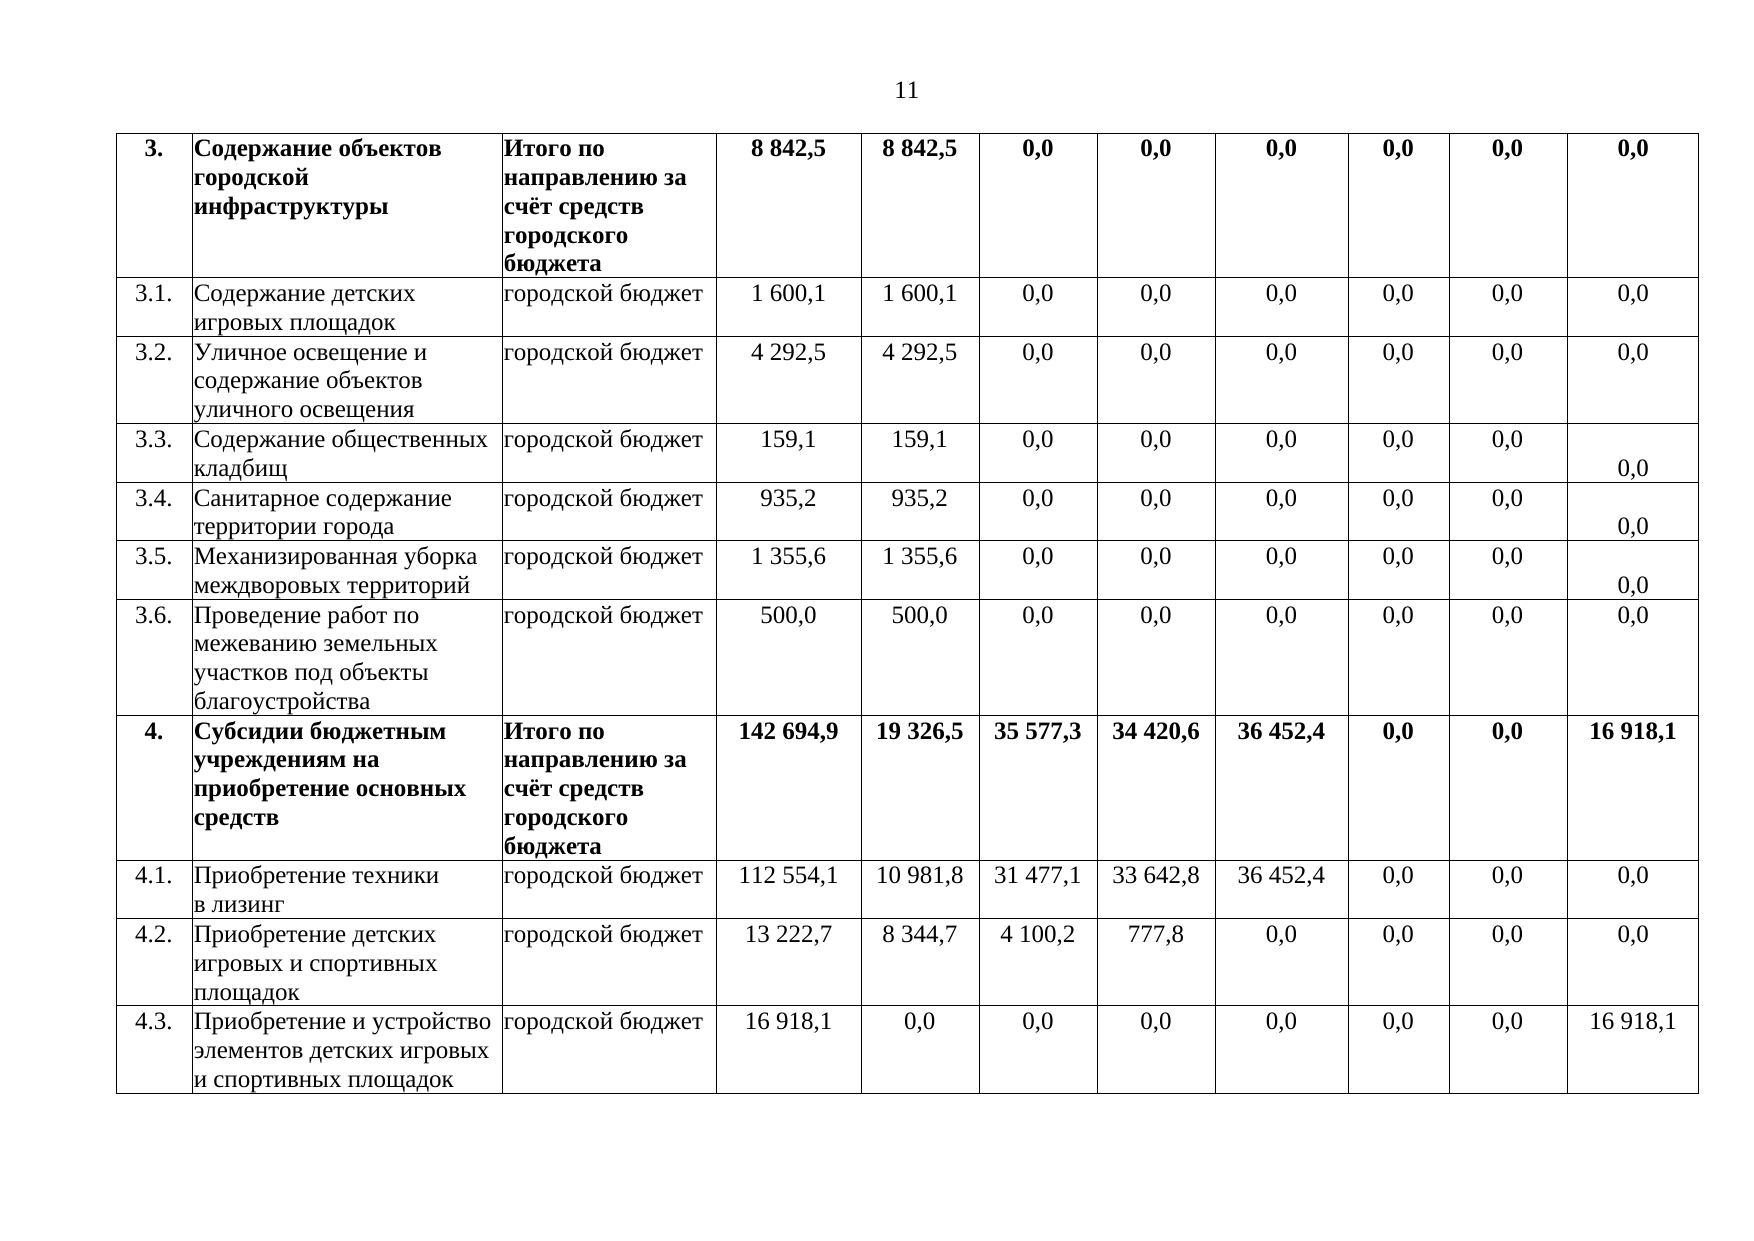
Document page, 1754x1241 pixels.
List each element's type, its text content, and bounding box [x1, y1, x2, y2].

table_cell городской бюджет [503, 1006, 716, 1093]
table_cell 34 420,6 [1098, 716, 1215, 859]
table_cell 0,0 [1098, 337, 1215, 423]
table_cell 500,0 [717, 600, 861, 715]
table_cell 1 600,1 [862, 278, 979, 336]
table_cell 0,0 [1216, 483, 1348, 540]
table_cell городской бюджет [503, 337, 716, 423]
table_cell 13 222,7 [717, 919, 861, 1005]
table_cell 4.2. [117, 919, 192, 1005]
table_cell 777,8 [1098, 919, 1215, 1005]
table_cell городской бюджет [503, 861, 716, 918]
table_cell 0,0 [1568, 861, 1698, 918]
table_cell 0,0 [1098, 1006, 1215, 1093]
table_cell 0,0 [1450, 541, 1567, 599]
table_cell 1 355,6 [717, 541, 861, 599]
table_cell 16 918,1 [1568, 716, 1698, 859]
table_cell 0,0 [1349, 483, 1449, 540]
table_cell 159,1 [862, 424, 979, 482]
table_cell 1 355,6 [862, 541, 979, 599]
table_cell Приобретение детских игровых и спортивных площадок [193, 919, 502, 1005]
table_cell 4 100,2 [980, 919, 1097, 1005]
table_cell 4.1. [117, 861, 192, 918]
table_cell 0,0 [1349, 861, 1449, 918]
table_cell 500,0 [862, 600, 979, 715]
table_cell городской бюджет [503, 483, 716, 540]
table_cell Уличное освещение и содержание объектов уличного освещения [193, 337, 502, 423]
table_cell 0,0 [1450, 483, 1567, 540]
table_cell 0,0 [1450, 919, 1567, 1005]
table_cell Механизированная уборка междворовых территорий [193, 541, 502, 599]
table_cell 3.1. [117, 278, 192, 336]
table_cell 8 344,7 [862, 919, 979, 1005]
table_cell 0,0 [1450, 1006, 1567, 1093]
table_cell городской бюджет [503, 278, 716, 336]
table_cell 0,0 [1216, 424, 1348, 482]
table_cell 3.4. [117, 483, 192, 540]
table_cell 0,0 [1349, 424, 1449, 482]
table_cell 0,0 [1568, 600, 1698, 715]
table_cell 159,1 [717, 424, 861, 482]
table_cell 16 918,1 [717, 1006, 861, 1093]
table_cell 0,0 [1450, 278, 1567, 336]
table_cell 8 842,5 [862, 134, 979, 277]
table_cell Проведение работ по межеванию земельных участков под объекты благоустройства [193, 600, 502, 715]
table_cell 0,0 [980, 134, 1097, 277]
table_cell Санитарное содержание территории города [193, 483, 502, 540]
table_cell 19 326,5 [862, 716, 979, 859]
table_cell 0,0 [1568, 919, 1698, 1005]
table_cell 0,0 [1450, 424, 1567, 482]
table_cell 0,0 [1098, 424, 1215, 482]
table_cell 0,0 [1216, 919, 1348, 1005]
table_cell 935,2 [717, 483, 861, 540]
table_cell 3.2. [117, 337, 192, 423]
table_cell 31 477,1 [980, 861, 1097, 918]
table_cell 0,0 [1450, 600, 1567, 715]
table_cell 0,0 [1098, 483, 1215, 540]
table_cell 0,0 [980, 541, 1097, 599]
table_cell 0,0 [1450, 337, 1567, 423]
table_cell 4.3. [117, 1006, 192, 1093]
table_cell 4 292,5 [862, 337, 979, 423]
table_cell 4. [117, 716, 192, 859]
table_cell 8 842,5 [717, 134, 861, 277]
table_cell 112 554,1 [717, 861, 861, 918]
table_cell 0,0 [1568, 337, 1698, 423]
table_cell 935,2 [862, 483, 979, 540]
table_cell 0,0 [980, 424, 1097, 482]
table_cell городской бюджет [503, 600, 716, 715]
table_cell 0,0 [1098, 541, 1215, 599]
table_cell 16 918,1 [1568, 1006, 1698, 1093]
table_cell 0,0 [1216, 541, 1348, 599]
table_cell городской бюджет [503, 541, 716, 599]
table_cell 0,0 [1349, 278, 1449, 336]
table_cell 0,0 [1349, 600, 1449, 715]
table_cell 0,0 [1349, 134, 1449, 277]
table_cell 0,0 [1568, 278, 1698, 336]
table_cell 0,0 [1349, 919, 1449, 1005]
table_cell 0,0 [1216, 337, 1348, 423]
table_cell 0,0 [1216, 134, 1348, 277]
table_cell 36 452,4 [1216, 716, 1348, 859]
table_cell 0,0 [1349, 337, 1449, 423]
table_cell 0,0 [1568, 134, 1698, 277]
table_cell Итого по направлению за счёт средств городского бюджета [503, 134, 716, 277]
table_cell 0,0 [1216, 278, 1348, 336]
table_cell Приобретение техники в лизинг [193, 861, 502, 918]
table_cell Субсидии бюджетным учреждениям на приобретение основных средств [193, 716, 502, 859]
table_cell 0,0 [1349, 716, 1449, 859]
table_cell 0,0 [1568, 541, 1698, 599]
table_cell 3.5. [117, 541, 192, 599]
table_cell 36 452,4 [1216, 861, 1348, 918]
table_cell 35 577,3 [980, 716, 1097, 859]
table_cell Содержание детских игровых площадок [193, 278, 502, 336]
table_cell 33 642,8 [1098, 861, 1215, 918]
table_cell 0,0 [1568, 424, 1698, 482]
table_cell 0,0 [1098, 134, 1215, 277]
table_cell 0,0 [1450, 716, 1567, 859]
table_cell 3.3. [117, 424, 192, 482]
table_cell 0,0 [980, 1006, 1097, 1093]
table_cell 4 292,5 [717, 337, 861, 423]
table_cell 1 600,1 [717, 278, 861, 336]
table_cell 3.6. [117, 600, 192, 715]
table_cell 0,0 [862, 1006, 979, 1093]
table_cell 10 981,8 [862, 861, 979, 918]
table_cell 0,0 [980, 337, 1097, 423]
table_cell 0,0 [1216, 1006, 1348, 1093]
table_cell 0,0 [980, 483, 1097, 540]
table_cell 0,0 [1450, 134, 1567, 277]
table_cell 0,0 [1568, 483, 1698, 540]
table_cell 0,0 [1098, 600, 1215, 715]
table_cell 0,0 [1349, 541, 1449, 599]
table_cell 0,0 [1450, 861, 1567, 918]
table_cell 0,0 [980, 600, 1097, 715]
table_cell 3. [117, 134, 192, 277]
table_cell 0,0 [980, 278, 1097, 336]
table_cell 0,0 [1349, 1006, 1449, 1093]
table_cell 142 694,9 [717, 716, 861, 859]
table_cell городской бюджет [503, 424, 716, 482]
table_cell 0,0 [1216, 600, 1348, 715]
table_cell городской бюджет [503, 919, 716, 1005]
table_cell 0,0 [1098, 278, 1215, 336]
table_cell Итого по направлению за счёт средств городского бюджета [503, 716, 716, 859]
table_cell Содержание общественных кладбищ [193, 424, 502, 482]
table_cell Приобретение и устройство элементов детских игровых и спортивных площадок [193, 1006, 502, 1093]
table_cell Содержание объектов городской инфраструктуры [193, 134, 502, 277]
